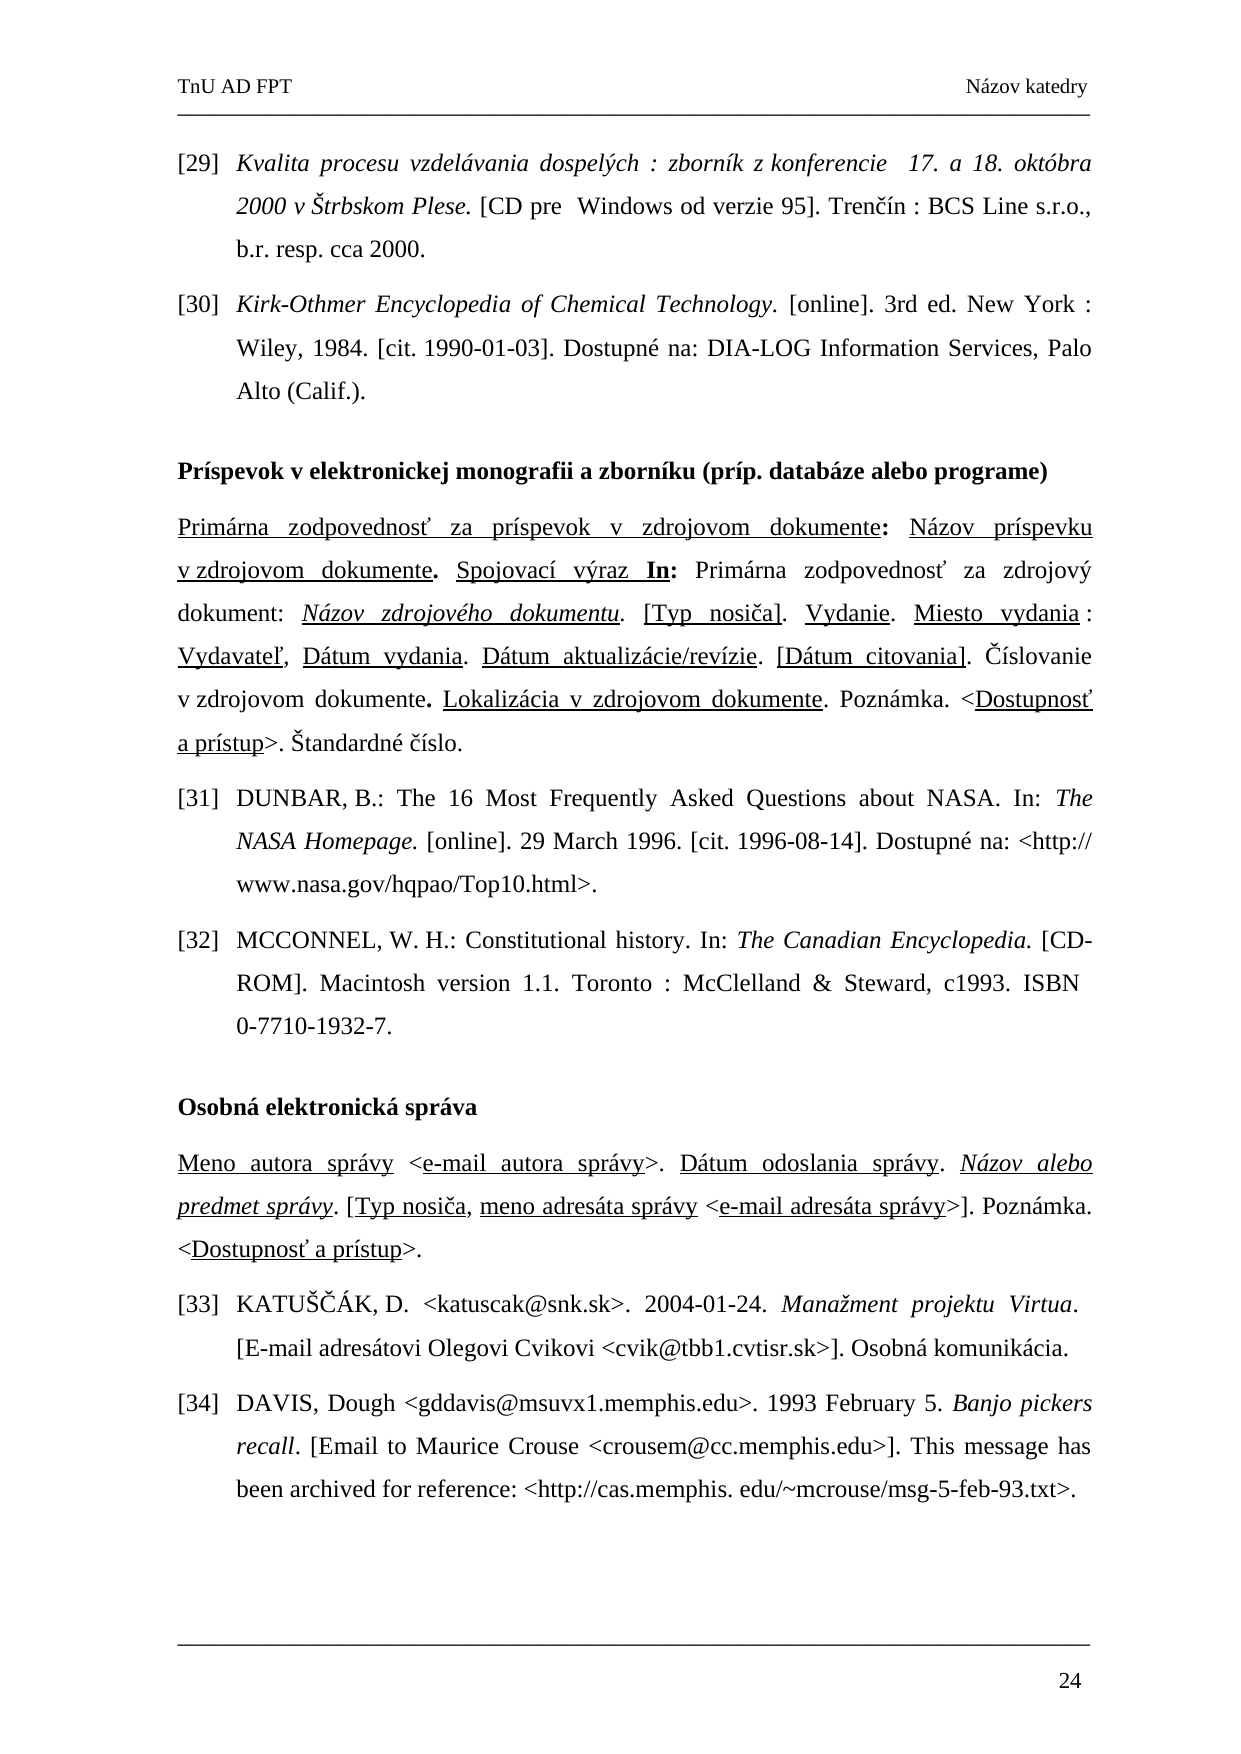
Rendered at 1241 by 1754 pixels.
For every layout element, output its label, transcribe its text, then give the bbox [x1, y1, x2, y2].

text Osobná elektronická správa [177, 1092, 1092, 1121]
text Meno autora správy <e-mail autora správy>. Dátum odoslania správy. Názov alebo predmet správy. [Typ nosiča, meno adresáta správy <e-mail adresáta správy>]. Poznámka. <Dostupnosť a prístup>. [177, 1148, 1092, 1263]
text Príspevok v elektronickej monografii a zborníku (príp. databáze alebo programe) [177, 456, 1092, 485]
text Primárna zodpovednosť za príspevok v zdrojovom dokumente: Názov príspevku v zdrojovom dokumente. Spojovací výraz In: Primárna zodpovednosť za zdrojový dokument: Názov zdrojového dokumentu. [Typ nosiča]. Vydanie. Miesto vydania : Vydavateľ, Dátum vydania. Dátum aktualizácie/revízie. [Dátum citovania]. Číslovanie v zdrojovom dokumente. Lokalizácia v zdrojovom dokumente. Poznámka. <Dostupnosť a prístup>. Štandardné číslo. [177, 512, 1092, 756]
list Kirk-Othmer Encyclopedia of Chemical Technology. [online]. 3rd ed. New York : Wiley, 1984. [cit. 1990-01-03]. Dostupné na: DIA-LOG Information Services, Palo Alto (Calif.). [177, 289, 1092, 404]
list DAVIS, Dough <gddavis@msuvx1.memphis.edu>. 1993 February 5. Banjo pickers recall. [Email to Maurice Crouse <crousem@cc.memphis.edu>]. This message has been archived for reference: <http://cas.memphis. edu/~mcrouse/msg-5-feb-93.txt>. [177, 1388, 1092, 1503]
list Kvalita procesu vzdelávania dospelých : zborník z konferencie 18. októbra 2000 v Štrbskom Plese. [CD pre Windows od verzie 95]. Trenčín : BCS Line s.r.o., b.r. resp. cca 2000. [177, 148, 1092, 263]
list MCCONNEL, W. H.: Constitutional history. In: The Canadian Encyclopedia. [CD-ROM]. Macintosh version 1.1. Toronto : McClelland & Steward, c1993. ISBN 0-7710-1932-7. [177, 925, 1092, 1040]
list DUNBAR, B.: The 16 Most Frequently Asked Questions about NASA. In: The NASA Homepage. [online]. 29 March 1996. [cit. 1996-08-14]. Dostupné na: <http:// www.nasa.gov/hqpao/Top10.html>. [177, 783, 1092, 898]
list KATUŠČÁK, D. <katuscak@snk.sk>. 2004-01-24. Manažment projektu Virtua. [E-mail adresátovi Olegovi Cvikovi <cvik@tbb1.cvtisr.sk>]. Osobná komunikácia. [177, 1289, 1092, 1361]
